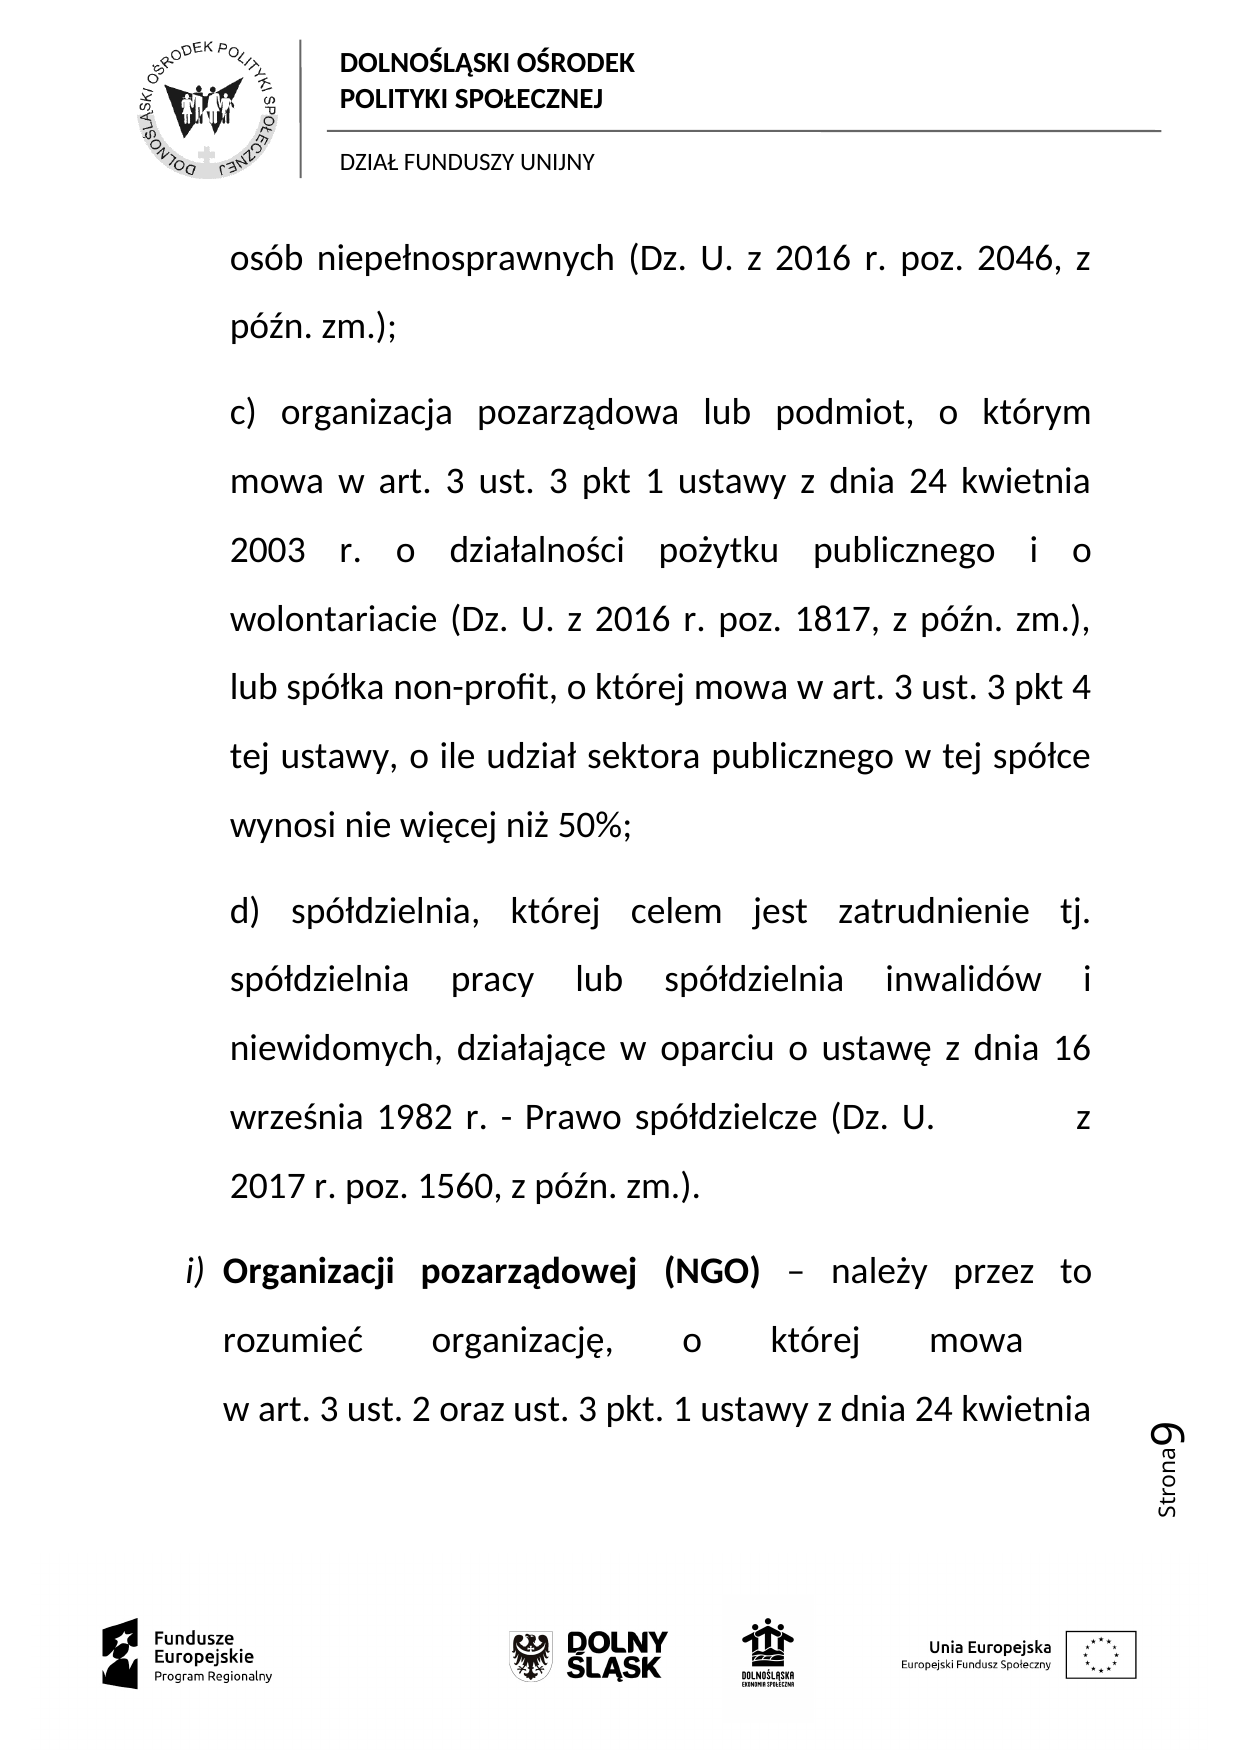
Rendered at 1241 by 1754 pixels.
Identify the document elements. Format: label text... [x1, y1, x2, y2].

picture [31, 1553, 1208, 1750]
text c) organizacja pozarządowa lub podmiot, o którym mowa w art. 3 ust. 3 pkt 1 ustawy z dnia 24 kwietnia 2003 r. o działalności pożytku publicznego i o wolontariacie (Dz. U. z 2016 r. poz. 1817, z późn. zm.), lub spółka non-profit, o której mowa w art. 3 ust. 3 pkt 4 tej ustawy, o ile udział sektora publicznego w tej spółce wynosi nie więcej niż 50%; [229, 388, 1093, 847]
text d) spółdzielnia, której celem jest zatrudnienie tj. spółdzielnia pracy lub spółdzielnia inwalidów i niewidomych, działające w oparciu o ustawę z dnia 16 września 1982 r. - Prawo spółdzielcze (Dz. U. z 2017 r. poz. 1560, z późn. zm.). [229, 887, 1093, 1207]
